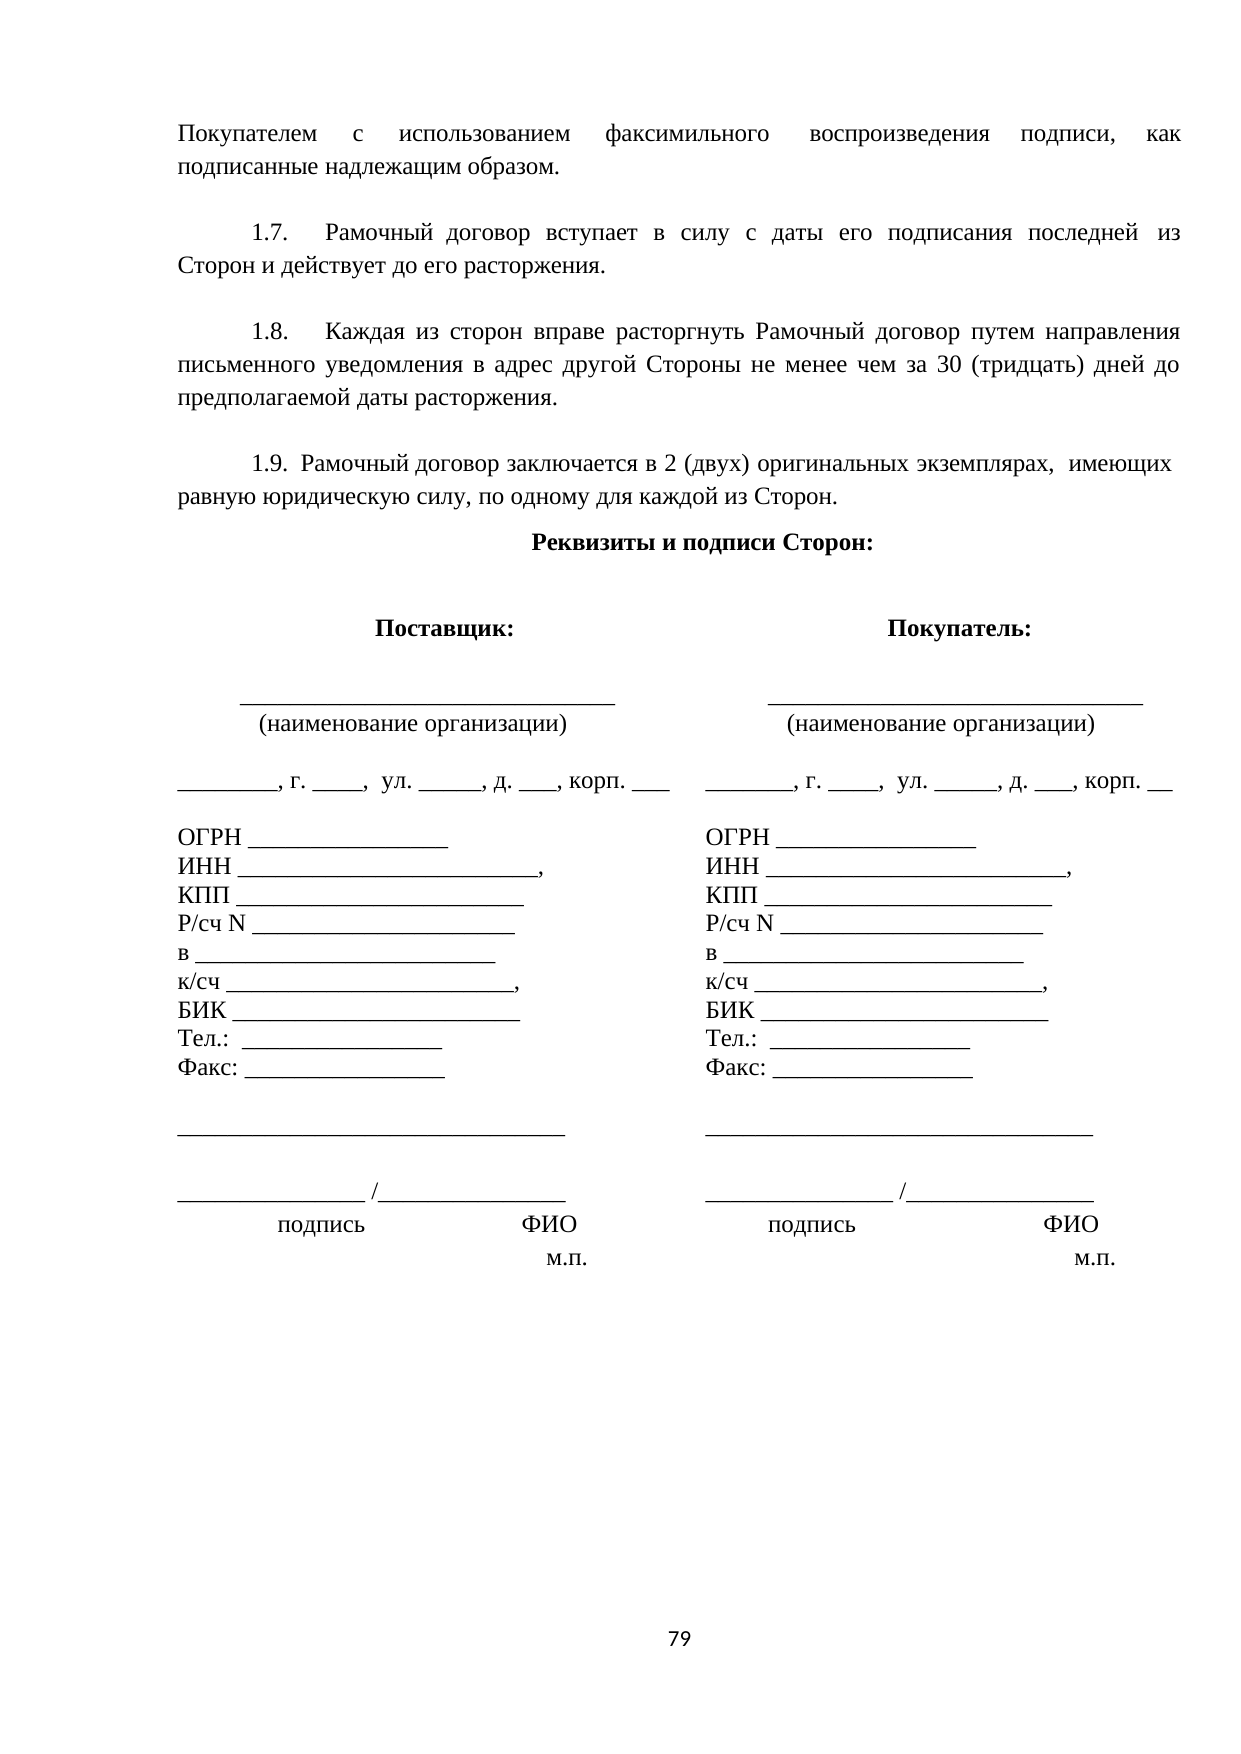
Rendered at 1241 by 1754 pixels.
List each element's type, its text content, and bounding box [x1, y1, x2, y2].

text Реквизиты и подписи Сторон: [225, 527, 1180, 556]
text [177, 118, 1181, 180]
table_cell ______________________________ (наименование организации) _______, г. ____, ул. _____, д. ___, корп. __ ОГРН ________________ ИНН ________________________, КПП _______________________ Р/сч N _____________________ в ________________________ к/сч _______________________, БИК _______________________ Тел.: ________________ Факс: ________________ [694, 679, 1196, 1110]
table_cell ______________________________ (наименование организации) ________, г. ____, ул. _____, д. ___, корп. ___ ОГРН ________________ ИНН ________________________, КПП _______________________ Р/сч N _____________________ в ________________________ к/сч _______________________, БИК _______________________ Тел.: ________________ Факс: ________________ [166, 679, 694, 1110]
text 1.9. Рамочный договор заключается в 2 (двух) оригинальных экземплярах, имеющих равную юридическую силу, по одному для каждой из Сторон. [177, 448, 1181, 510]
table_cell _______________________________ _______________ /_______________ подпись ФИО м.п. [166, 1110, 694, 1308]
table_cell _______________________________ _______________ /_______________ подпись ФИО м.п. [694, 1110, 1196, 1308]
list Каждая из сторон вправе расторгнуть Рамочный договор путем направления письменного уведомления в адрес другой Стороны не менее чем за 30 (тридцать) дней до предполагаемой даты расторжения. [177, 316, 1181, 411]
list Рамочный договор вступает в силу с даты его подписания последней из Сторон и действует до его расторжения. [177, 217, 1181, 279]
table_header Покупатель: [694, 613, 1196, 679]
table_header Поставщик: [166, 613, 694, 679]
